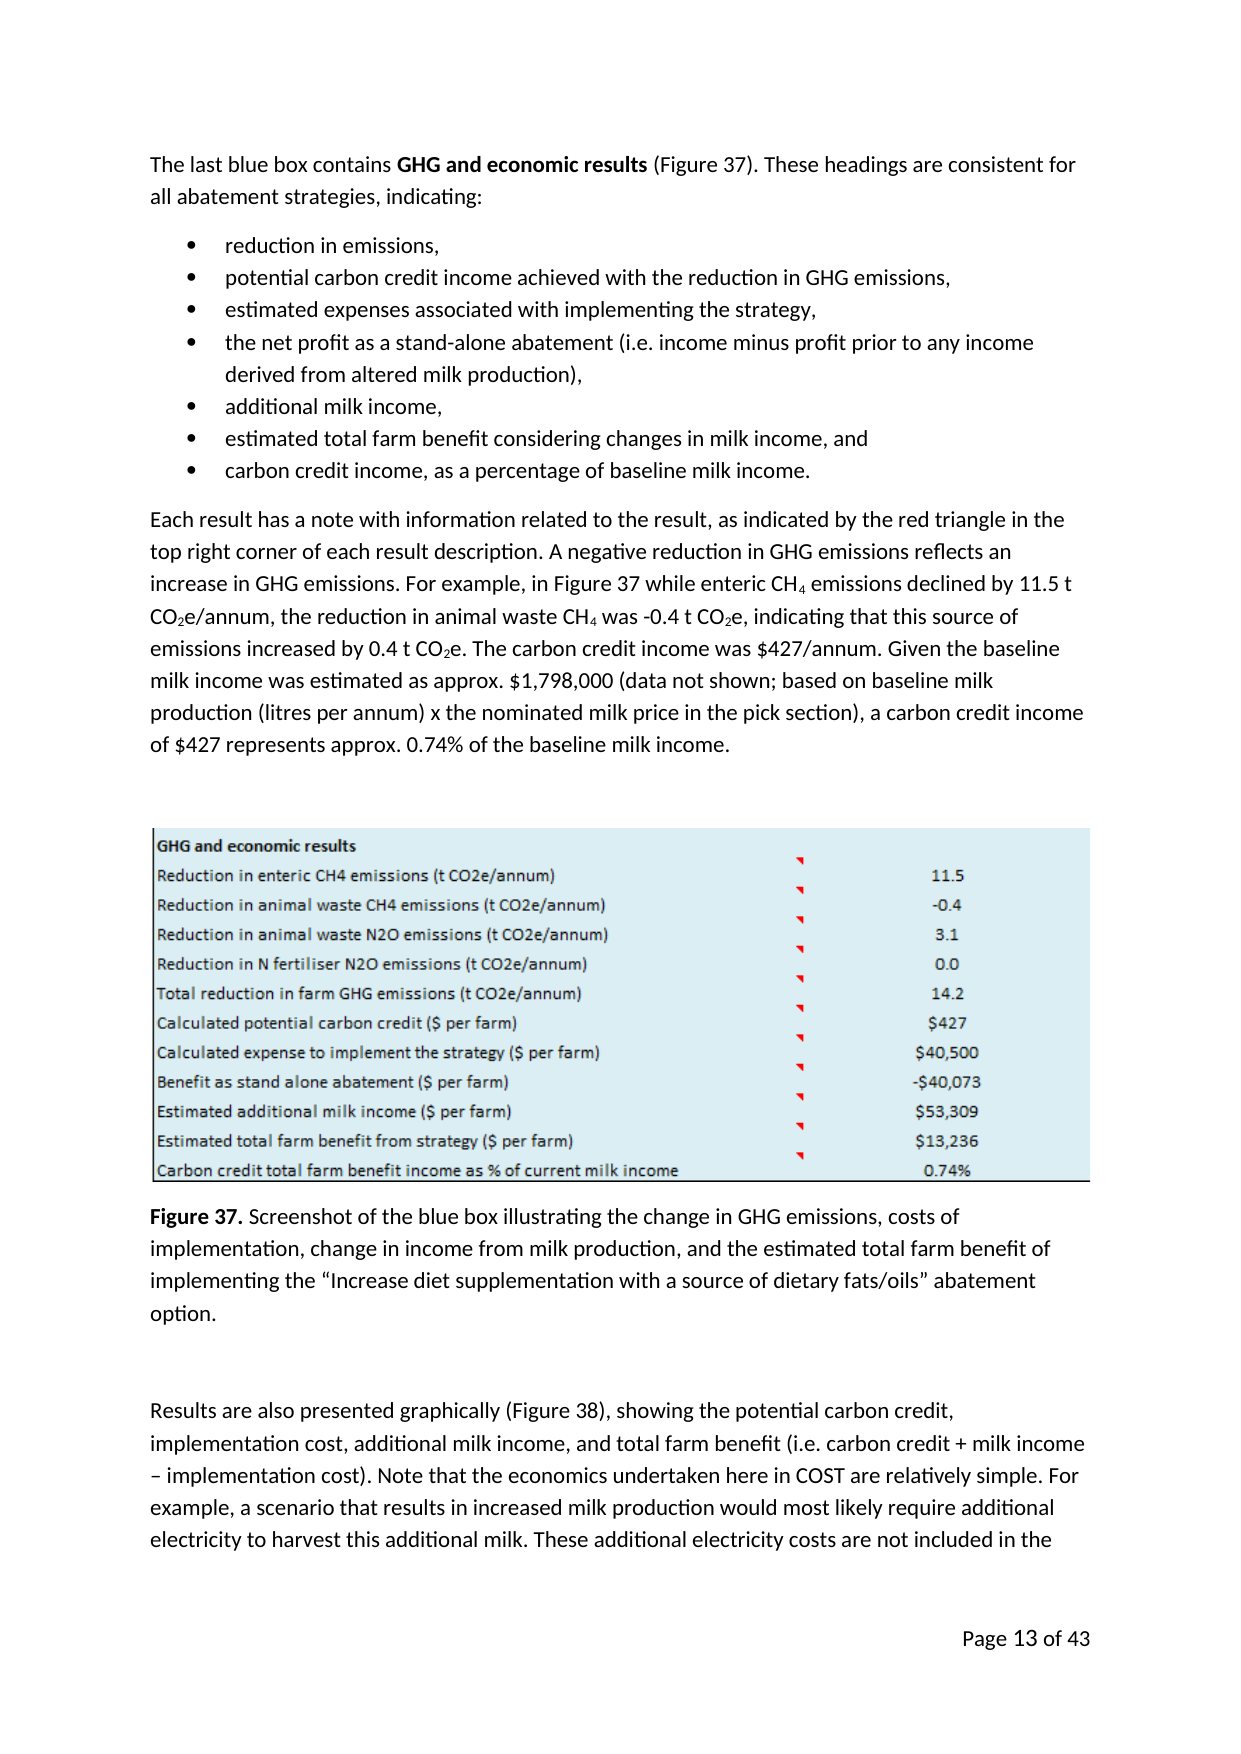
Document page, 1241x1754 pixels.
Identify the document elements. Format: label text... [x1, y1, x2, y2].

text Figure 37. Screenshot of the blue box illustrating the change in GHG emissions, costs of implementation, change in income from milk production, and the estimated total farm benefit of implementing the “Increase diet supplementation with a source of dietary fats/oils” abatement option. [150, 1202, 1090, 1327]
list reduction in emissions, [187, 231, 1090, 259]
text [150, 1396, 1090, 1553]
text The last blue box contains GHG and economic results (Figure 37). These headings are consistent for all abatement strategies, indicating: [150, 150, 1090, 210]
list additional milk income, [187, 392, 1090, 420]
list estimated total farm benefit considering changes in milk income, and [187, 424, 1090, 452]
picture [150, 828, 1091, 1182]
list the net profit as a stand-alone abatement (i.e. income minus profit prior to any income derived from altered milk production), [187, 328, 1090, 388]
text Each result has a note with information related to the result, as indicated by the red triangle in the top right corner of each result description. A negative reduction in GHG emissions reflects an increase in GHG emissions. For example, in Figure 37 while enteric CH4 emissions declined by 11.5 t CO2e/annum, the reduction in animal waste CH4 was -0.4 t CO2e, indicating that this source of emissions increased by 0.4 t CO2e. The carbon credit income was $427/annum. Given the baseline milk income was estimated as approx. $1,798,000 (data not shown; based on baseline milk production (litres per annum) x the nominated milk price in the pick section), a carbon credit income of $427 represents approx. 0.74% of the baseline milk income. [150, 505, 1090, 758]
list estimated expenses associated with implementing the strategy, [187, 295, 1090, 323]
list carbon credit income, as a percentage of baseline milk income. [187, 456, 1090, 484]
list potential carbon credit income achieved with the reduction in GHG emissions, [187, 263, 1090, 291]
